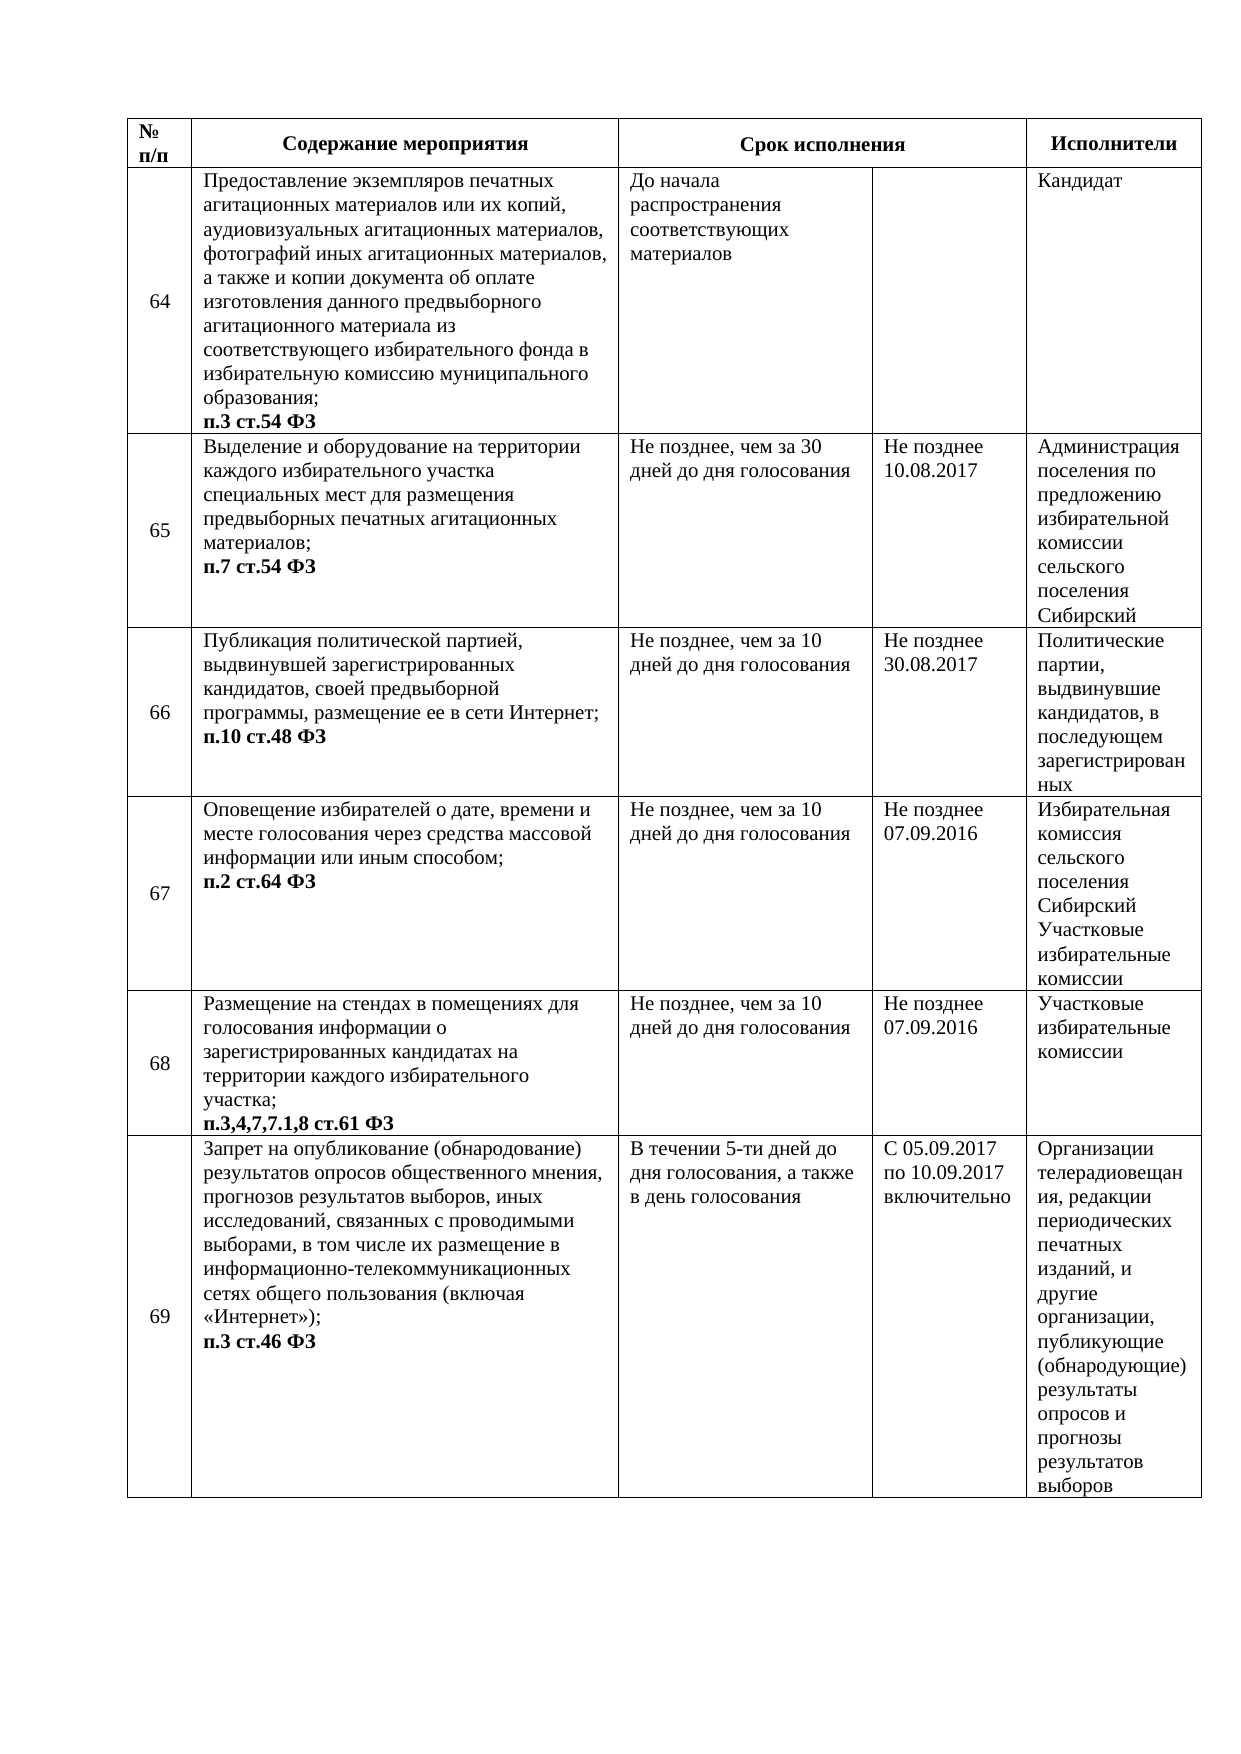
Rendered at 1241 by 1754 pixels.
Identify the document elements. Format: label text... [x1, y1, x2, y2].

table_header Содержание мероприятия [192, 119, 618, 167]
table_header Срок исполнения [619, 119, 1026, 167]
table_cell Не позднее 30.08.2017 [873, 628, 1026, 796]
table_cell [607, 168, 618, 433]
table_cell 64 [128, 168, 191, 433]
table_cell Кандидат [1027, 168, 1201, 433]
table_header № п/п [128, 119, 191, 167]
table_cell Не позднее, чем за 10 дней до дня голосования [619, 797, 872, 989]
table_cell Участковые избирательные комиссии [1027, 991, 1201, 1135]
table_cell Выделение и оборудование на территории каждого избирательного участка специальных мест для размещения предвыборных печатных агитационных материалов; п.7 ст.54 ФЗ [192, 434, 618, 627]
table_cell Администрация поселения по предложению избирательной комиссии сельского поселения Сибирский [1027, 434, 1201, 627]
table_cell [873, 168, 1026, 433]
table_cell Не позднее 10.08.2017 [873, 434, 1026, 627]
table_cell Не позднее 07.09.2016 [873, 797, 1026, 989]
table_cell Оповещение избирателей о дате, времени и месте голосования через средства массовой информации или иным способом; п.2 ст.64 ФЗ [192, 797, 618, 989]
table_cell До начала распространения соответствующих материалов [619, 168, 872, 433]
table_cell 69 [128, 1136, 191, 1497]
table_cell Не позднее 07.09.2016 [873, 991, 1026, 1135]
table_header Исполнители [1027, 119, 1201, 167]
table_cell 66 [128, 628, 191, 796]
table_cell Размещение на стендах в помещениях для голосования информации о зарегистрированных кандидатах на территории каждого избирательного участка; п.3,4,7,7.1,8 ст.61 ФЗ [192, 991, 618, 1135]
table_cell Организации телерадиовещания, редакции периодических печатных изданий, и другие организации, публикующие (обнародующие) результаты опросов и прогнозы результатов выборов [1027, 1136, 1201, 1497]
table_cell 68 [128, 991, 191, 1135]
table_cell Публикация политической партией, выдвинувшей зарегистрированных кандидатов, своей предвыборной программы, размещение ее в сети Интернет; п.10 ст.48 ФЗ [192, 628, 618, 796]
table_cell 65 [128, 434, 191, 627]
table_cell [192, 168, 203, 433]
table_cell 67 [128, 797, 191, 989]
table_cell В течении 5-ти дней до дня голосования, а также в день голосования [619, 1136, 872, 1497]
table_cell Не позднее, чем за 30 дней до дня голосования [619, 434, 872, 627]
table_cell Не позднее, чем за 10 дней до дня голосования [619, 628, 872, 796]
table_cell Не позднее, чем за 10 дней до дня голосования [619, 991, 872, 1135]
table_cell Запрет на опубликование (обнародование) результатов опросов общественного мнения, прогнозов результатов выборов, иных исследований, связанных с проводимыми выборами, в том числе их размещение в информационно-телекоммуникационных сетях общего пользования (включая «Интернет»); п.3 ст.46 ФЗ [192, 1136, 618, 1497]
table_cell С 05.09.2017 по 10.09.2017 включительно [873, 1136, 1026, 1497]
